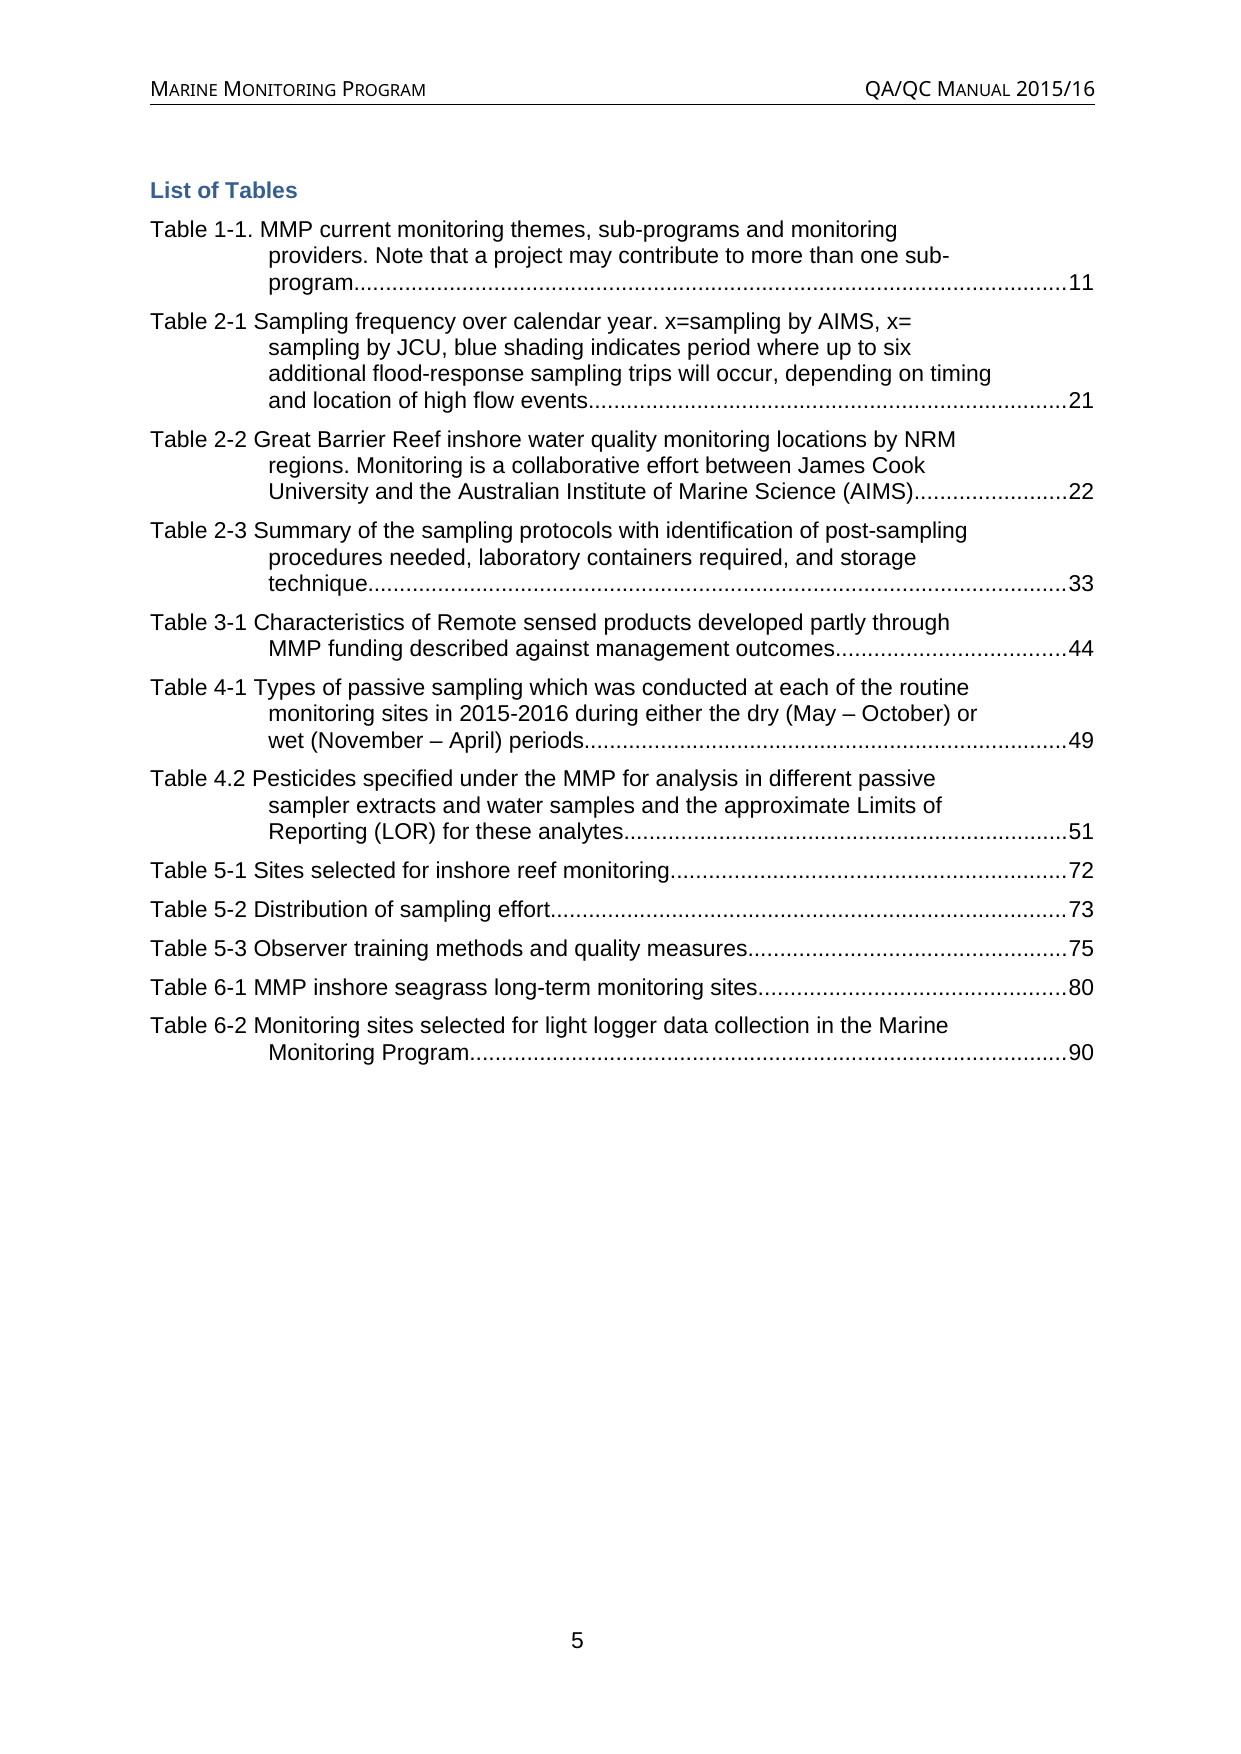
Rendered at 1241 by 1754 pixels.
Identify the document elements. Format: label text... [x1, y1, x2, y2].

text Table 2-1 Sampling frequency over calendar year. x=sampling by AIMS, x= sampling by JCU, blue shading indicates period where up to six additional flood-response sampling trips will occur, depending on timing and location of high flow events. 21 [150, 308, 1004, 413]
text Table 6-2 Monitoring sites selected for light logger data collection in the Marine Monitoring Program 90 [150, 1012, 1004, 1065]
text Table 2-3 Summary of the sampling protocols with identification of post-sampling procedures needed, laboratory containers required, and storage technique 33 [150, 517, 1004, 596]
text Table 4.2 Pesticides specified under the MMP for analysis in different passive sampler extracts and water samples and the approximate Limits of Reporting (LOR) for these analytes 51 [150, 765, 1004, 844]
text List of Tables [150, 177, 1004, 203]
text Table 5-3 Observer training methods and quality measures 75 [150, 935, 1004, 961]
text Table 4-1 Types of passive sampling which was conducted at each of the routine monitoring sites in 2015-2016 during either the dry (May – October) or wet (November – April) periods 49 [150, 674, 1004, 753]
text Table 2-2 Great Barrier Reef inshore water quality monitoring locations by NRM regions. Monitoring is a collaborative effort between James Cook University and the Australian Institute of Marine Science (AIMS) 22 [150, 426, 1004, 504]
text Table 6-1 MMP inshore seagrass long-term monitoring sites 80 [150, 973, 1004, 1000]
text Table 1-1. MMP current monitoring themes, sub-programs and monitoring providers. Note that a project may contribute to more than one sub-program 11 [150, 216, 1004, 295]
text Table 3-1 Characteristics of Remote sensed products developed partly through MMP funding described against management outcomes 44 [150, 609, 1004, 661]
text Table 5-2 Distribution of sampling effort 73 [150, 896, 1004, 922]
text Table 5-1 Sites selected for inshore reef monitoring. 72 [150, 857, 1004, 883]
